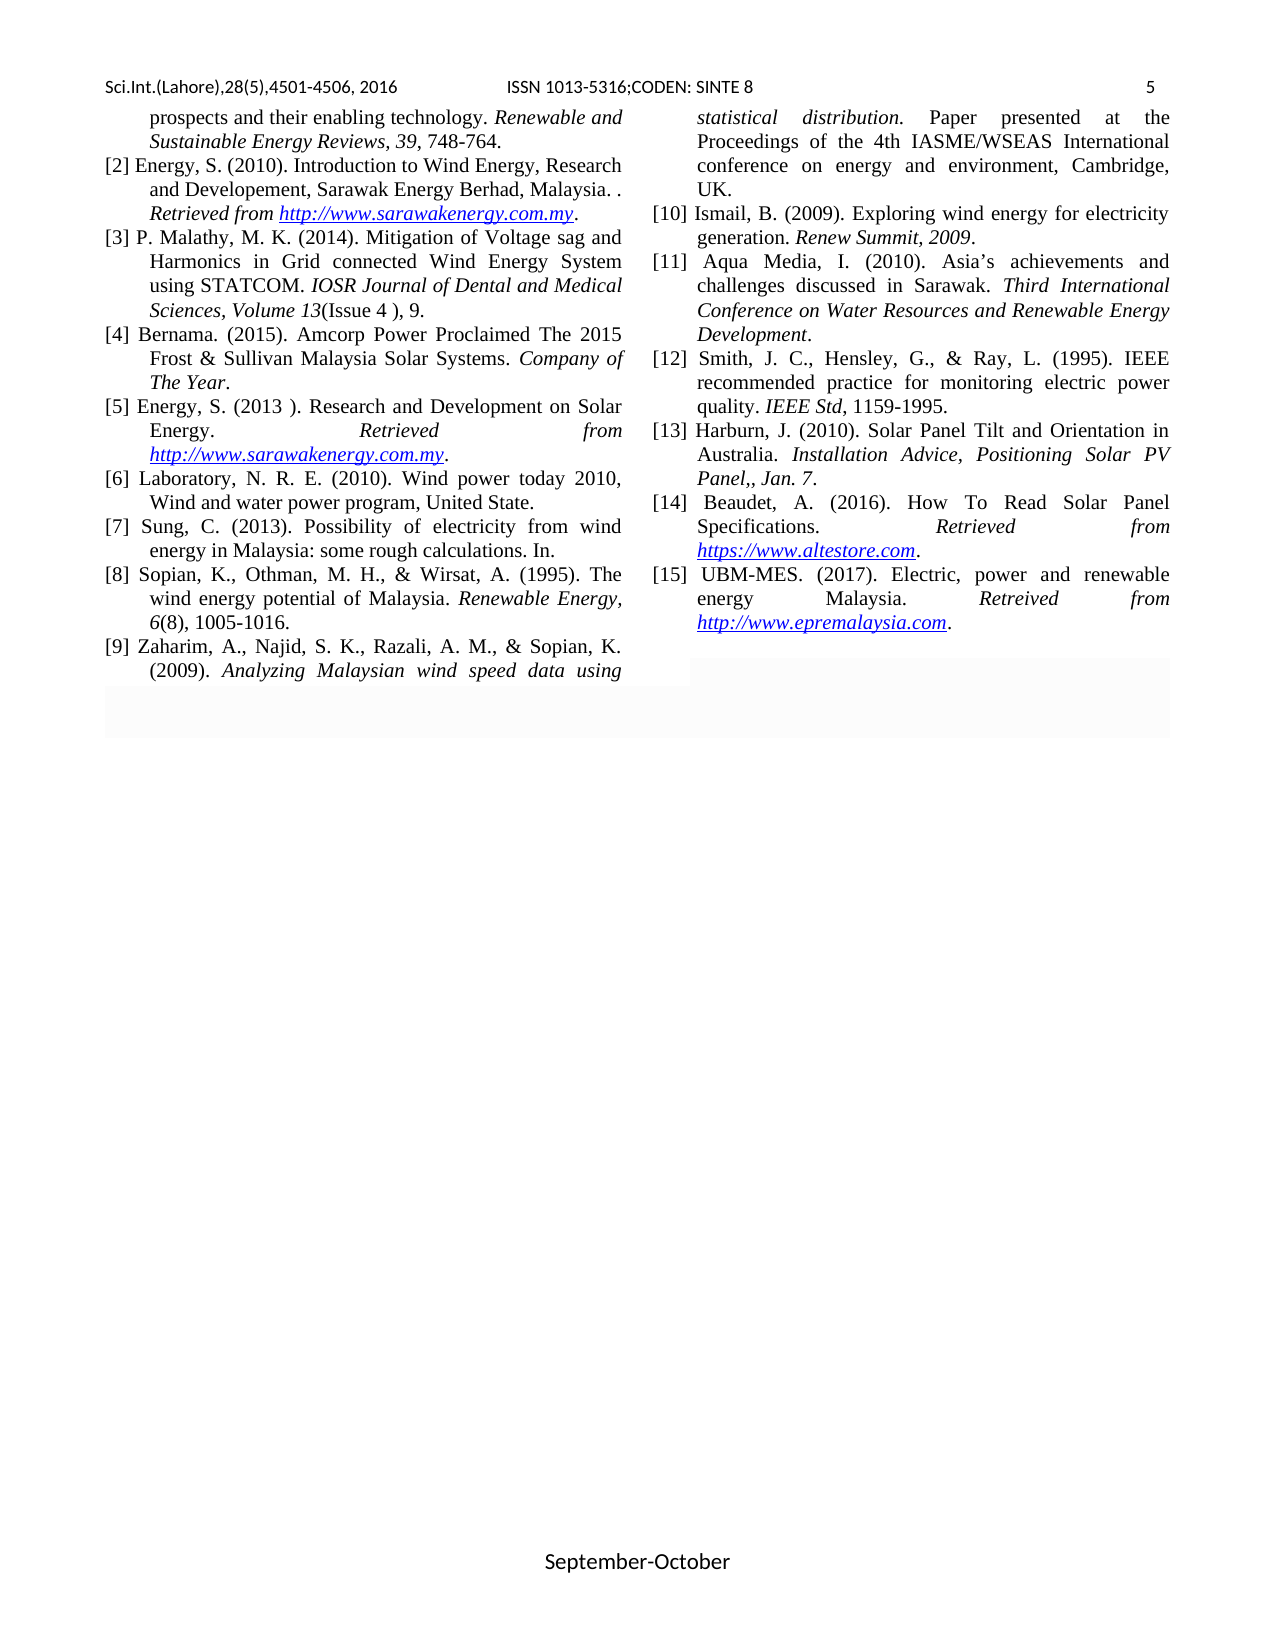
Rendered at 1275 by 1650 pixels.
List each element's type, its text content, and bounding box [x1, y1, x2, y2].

text [10] Ismail, B. (2009). Exploring wind energy for electricity generation. Renew Summit, 2009. [652, 201, 1170, 249]
text [3] P. Malathy, M. K. (2014). Mitigation of Voltage sag and Harmonics in Grid connected Wind Energy System using STATCOM. IOSR Journal of Dental and Medical Sciences, Volume 13(Issue 4 ), 9. [105, 225, 622, 322]
text [8] Sopian, K., Othman, M. H., & Wirsat, A. (1995). The wind energy potential of Malaysia. Renewable Energy, 6(8), 1005-1016. [105, 562, 622, 634]
text [5] Energy, S. (2013 ). Research and Development on Solar Energy. Retrieved from http://www.sarawakenergy.com.my. [105, 394, 622, 466]
text [9] Zaharim, A., Najid, S. K., Razali, A. M., & Sopian, K. (2009). Analyzing Malaysian wind speed data using statistical distribution. Paper presented at the Proceedings of the 4th IASME/WSEAS International conference on energy and environment, Cambridge, UK. [105, 634, 622, 682]
text [11] Aqua Media, I. (2010). Asia’s achievements and challenges discussed in Sarawak. Third International Conference on Water Resources and Renewable Energy Development. [652, 249, 1170, 346]
text [2] Energy, S. (2010). Introduction to Wind Energy, Research and Developement, Sarawak Energy Berhad, Malaysia. . Retrieved from http://www.sarawakenergy.com.my. [105, 153, 622, 225]
text [9] Zaharim, A., Najid, S. K., Razali, A. M., & Sopian, K. (2009). Analyzing Malaysian wind speed data using statistical distribution. Paper presented at the Proceedings of the 4th IASME/WSEAS International conference on energy and environment, Cambridge, UK. [652, 105, 1170, 201]
text [4] Bernama. (2015). Amcorp Power Proclaimed The 2015 Frost & Sullivan Malaysia Solar Systems. Company of The Year. [105, 322, 622, 394]
text [12] Smith, J. C., Hensley, G., & Ray, L. (1995). IEEE recommended practice for monitoring electric power quality. IEEE Std, 1159-1995. [652, 346, 1170, 418]
text [14] Beaudet, A. (2016). How To Read Solar Panel Specifications. Retrieved from https://www.altestore.com. [652, 490, 1170, 562]
text [13] Harburn, J. (2010). Solar Panel Tilt and Orientation in Australia. Installation Advice, Positioning Solar PV Panel,, Jan. 7. [652, 418, 1170, 490]
text [6] Laboratory, N. R. E. (2010). Wind power today 2010, Wind and water power program, United State. [105, 466, 622, 514]
text [15] UBM-MES. (2017). Electric, power and renewable energy Malaysia. Retreived from http://www.epremalaysia.com. [652, 562, 1170, 634]
text [7] Sung, C. (2013). Possibility of electricity from wind energy in Malaysia: some rough calculations. In. [105, 514, 622, 562]
